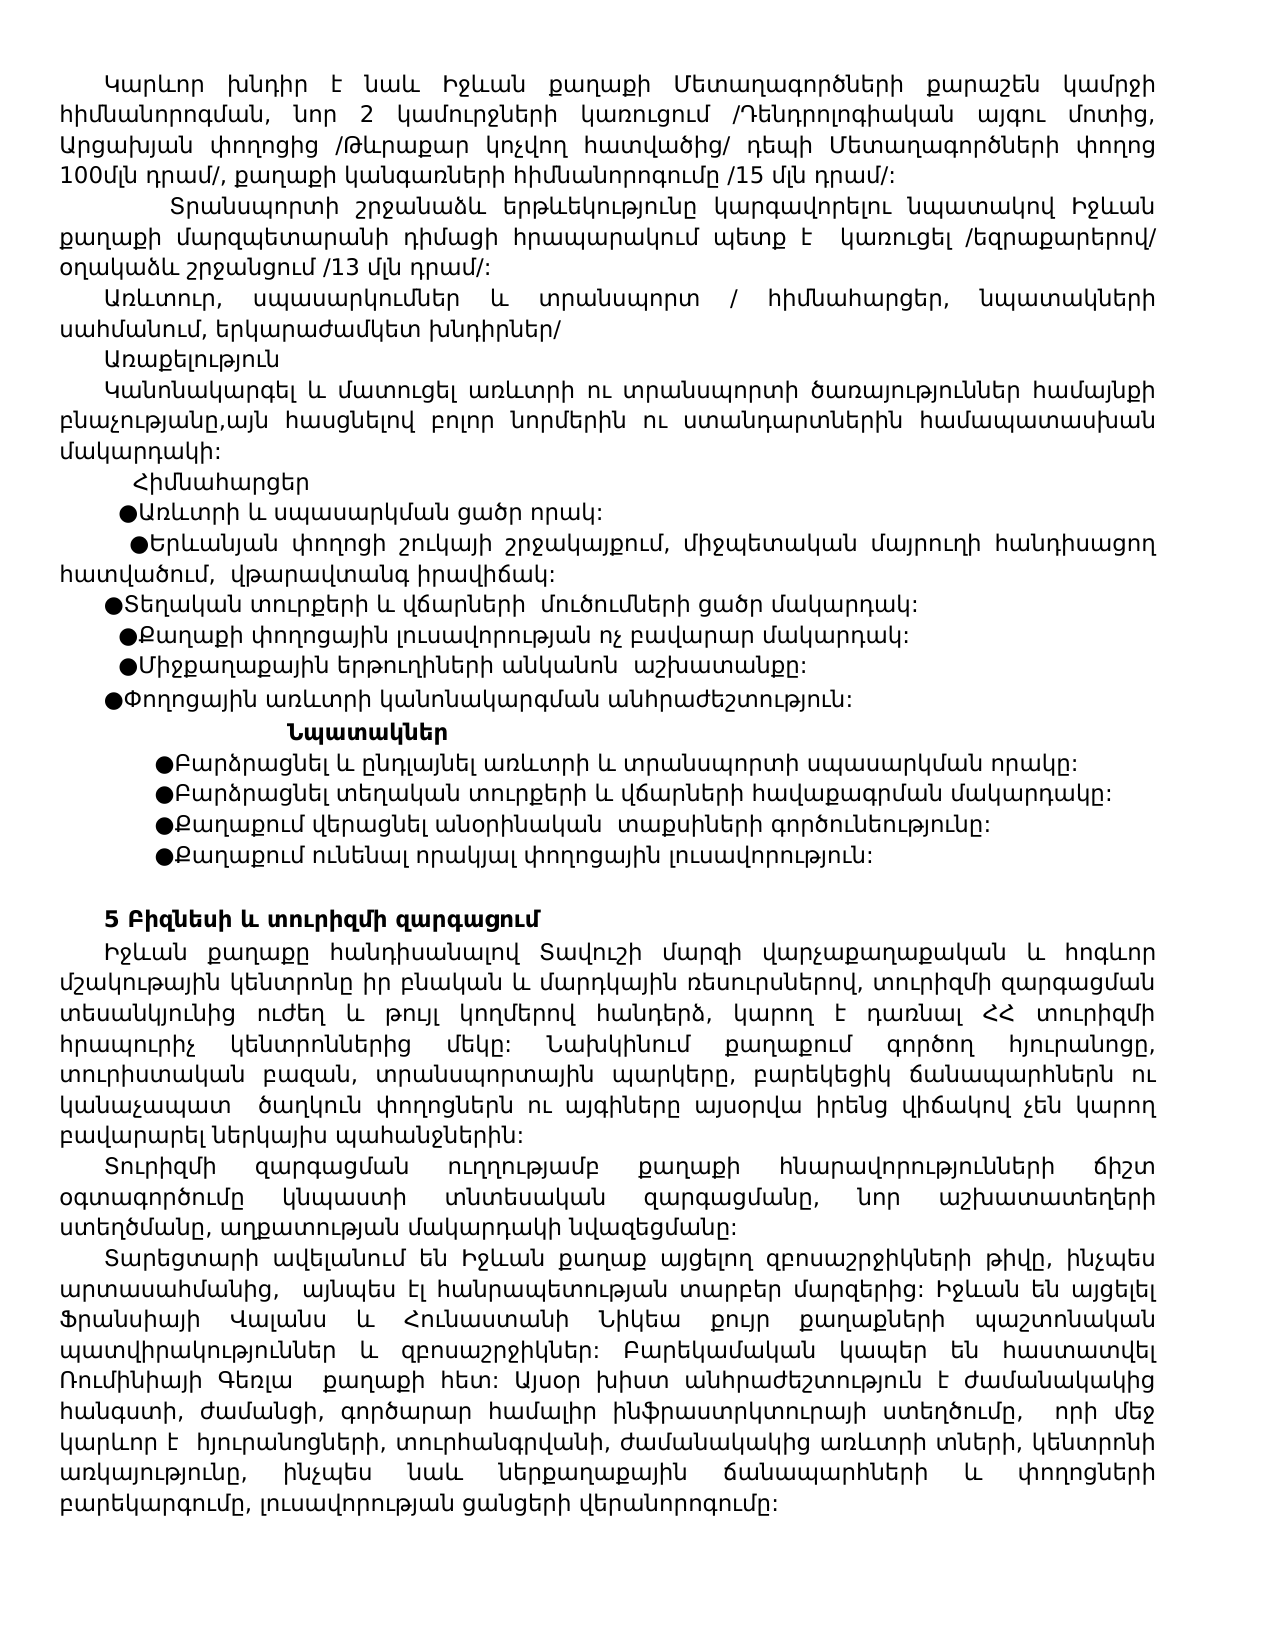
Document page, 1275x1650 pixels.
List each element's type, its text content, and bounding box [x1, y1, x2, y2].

text ●Քաղաքում ունենալ որակյալ փողոցային լուսավորություն: [59, 842, 1157, 868]
text ●Առևտրի և սպասարկման ցածր որակ: [59, 499, 1157, 526]
text ●Երևանյան փողոցի շուկայի շրջակայքում, միջպետական մայրուղի հանդիսացող հատվածում, վթարավտանգ իրավիճակ: [59, 530, 1157, 587]
text 5 Բիզնեսի և տուրիզմի զարգացում [59, 903, 1157, 934]
text ●Միջքաղաքային երթուղիների անկանոն աշխատանքը: [59, 653, 1157, 679]
text ●Տեղական տուրքերի և վճարների մուծումների ցածր մակարդակ: [59, 591, 1157, 618]
text ●Բարձրացնել տեղական տուրքերի և վճարների հավաքագրման մակարդակը: [59, 781, 1157, 807]
text ●Փողոցային առևտրի կանոնակարգման անհրաժեշտություն: [59, 683, 1157, 714]
text Տարեցտարի ավելանում են Իջևան քաղաք այցելող զբոսաշրջիկների թիվը, ինչպես արտասահմանից, այնպես էլ հանրապետության տարբեր մարզերից: Իջևան են այցելել Ֆրանսիայի Վալանս և Հունաստանի Նիկեա քույր քաղաքների պաշտոնական պատվիրակություններ և զբոսաշրջիկներ: Բարեկամական կապեր են հաստատվել Ռումինիայի Գեռլա քաղաքի հետ: Այսօր խիստ անհրաժեշտություն է ժամանակակից հանգստի, ժամանցի, գործարար համալիր ինֆրաստրկտուրայի ստեղծումը, որի մեջ կարևոր է հյուրանոցների, տուրհանգրվանի, ժամանակակից առևտրի տների, կենտրոնի առկայությունը, ինչպես նաև ներքաղաքային ճանապարհների և փողոցների բարեկարգումը, լուսավորության ցանցերի վերանորոգումը: [59, 1245, 1157, 1517]
text Տրանսպորտի շրջանաձև երթևեկությունը կարգավորելու նպատակով Իջևան քաղաքի մարզպետարանի դիմացի հրապարակում պետք է կառուցել /եզրաքարերով/ օղակաձև շրջանցում /13 մլն դրամ/: [59, 193, 1157, 281]
text Կարևոր խնդիր է նաև Իջևան քաղաքի Մետաղագործների քարաշեն կամրջի հիմնանորոգման, նոր 2 կամուրջների կառուցում /Դենդրոլոգիական այգու մոտից, Արցախյան փողոցից /Թևրաքար կոչվող հատվածից/ դեպի Մետաղագործների փողոց 100մլն դրամ/, քաղաքի կանգառների հիմնանորոգումը /15 մլն դրամ/: [59, 71, 1157, 189]
text ●Քաղաքի փողոցային լուսավորության ոչ բավարար մակարդակ: [59, 622, 1157, 649]
text Առևտուր, սպասարկումներ և տրանսպորտ / հիմնահարցեր, նպատակների սահմանում, երկարաժամկետ խնդիրներ/ [59, 285, 1157, 342]
text Առաքելություն [59, 346, 1157, 373]
text Հիմնահարցեր [59, 469, 1157, 496]
text Կանոնակարգել և մատուցել առևտրի ու տրանսպորտի ծառայություններ համայնքի բնաչությանը,այն հասցնելով բոլոր նորմերին ու ստանդարտներին համապատասխան մակարդակի: [59, 377, 1157, 465]
text Նպատակներ [59, 719, 1157, 746]
text ●Քաղաքում վերացնել անօրինական տաքսիների գործունեությունը: [59, 811, 1157, 838]
text Իջևան քաղաքը հանդիսանալով Տավուշի մարզի վարչաքաղաքական և հոգևոր մշակութային կենտրոնը իր բնական և մարդկային ռեսուրսներով, տուրիզմի զարգացման տեսանկյունից ուժեղ և թույլ կողմերով հանդերձ, կարող է դառնալ ՀՀ տուրիզմի հրապուրիչ կենտրոններից մեկը: Նախկինում քաղաքում գործող հյուրանոցը, տուրիստական բազան, տրանսպորտային պարկերը, բարեկեցիկ ճանապարհներն ու կանաչապատ ծաղկուն փողոցներն ու այգիները այսօրվա իրենց վիճակով չեն կարող բավարարել ներկայիս պահանջներին: [59, 939, 1157, 1149]
text ●Բարձրացնել և ընդլայնել առևտրի և տրանսպորտի սպասարկման որակը: [59, 750, 1157, 777]
text Տուրիզմի զարգացման ուղղությամբ քաղաքի հնարավորությունների ճիշտ օգտագործումը կնպաստի տնտեսական զարգացմանը, նոր աշխատատեղերի ստեղծմանը, աղքատության մակարդակի նվազեցմանը: [59, 1153, 1157, 1241]
